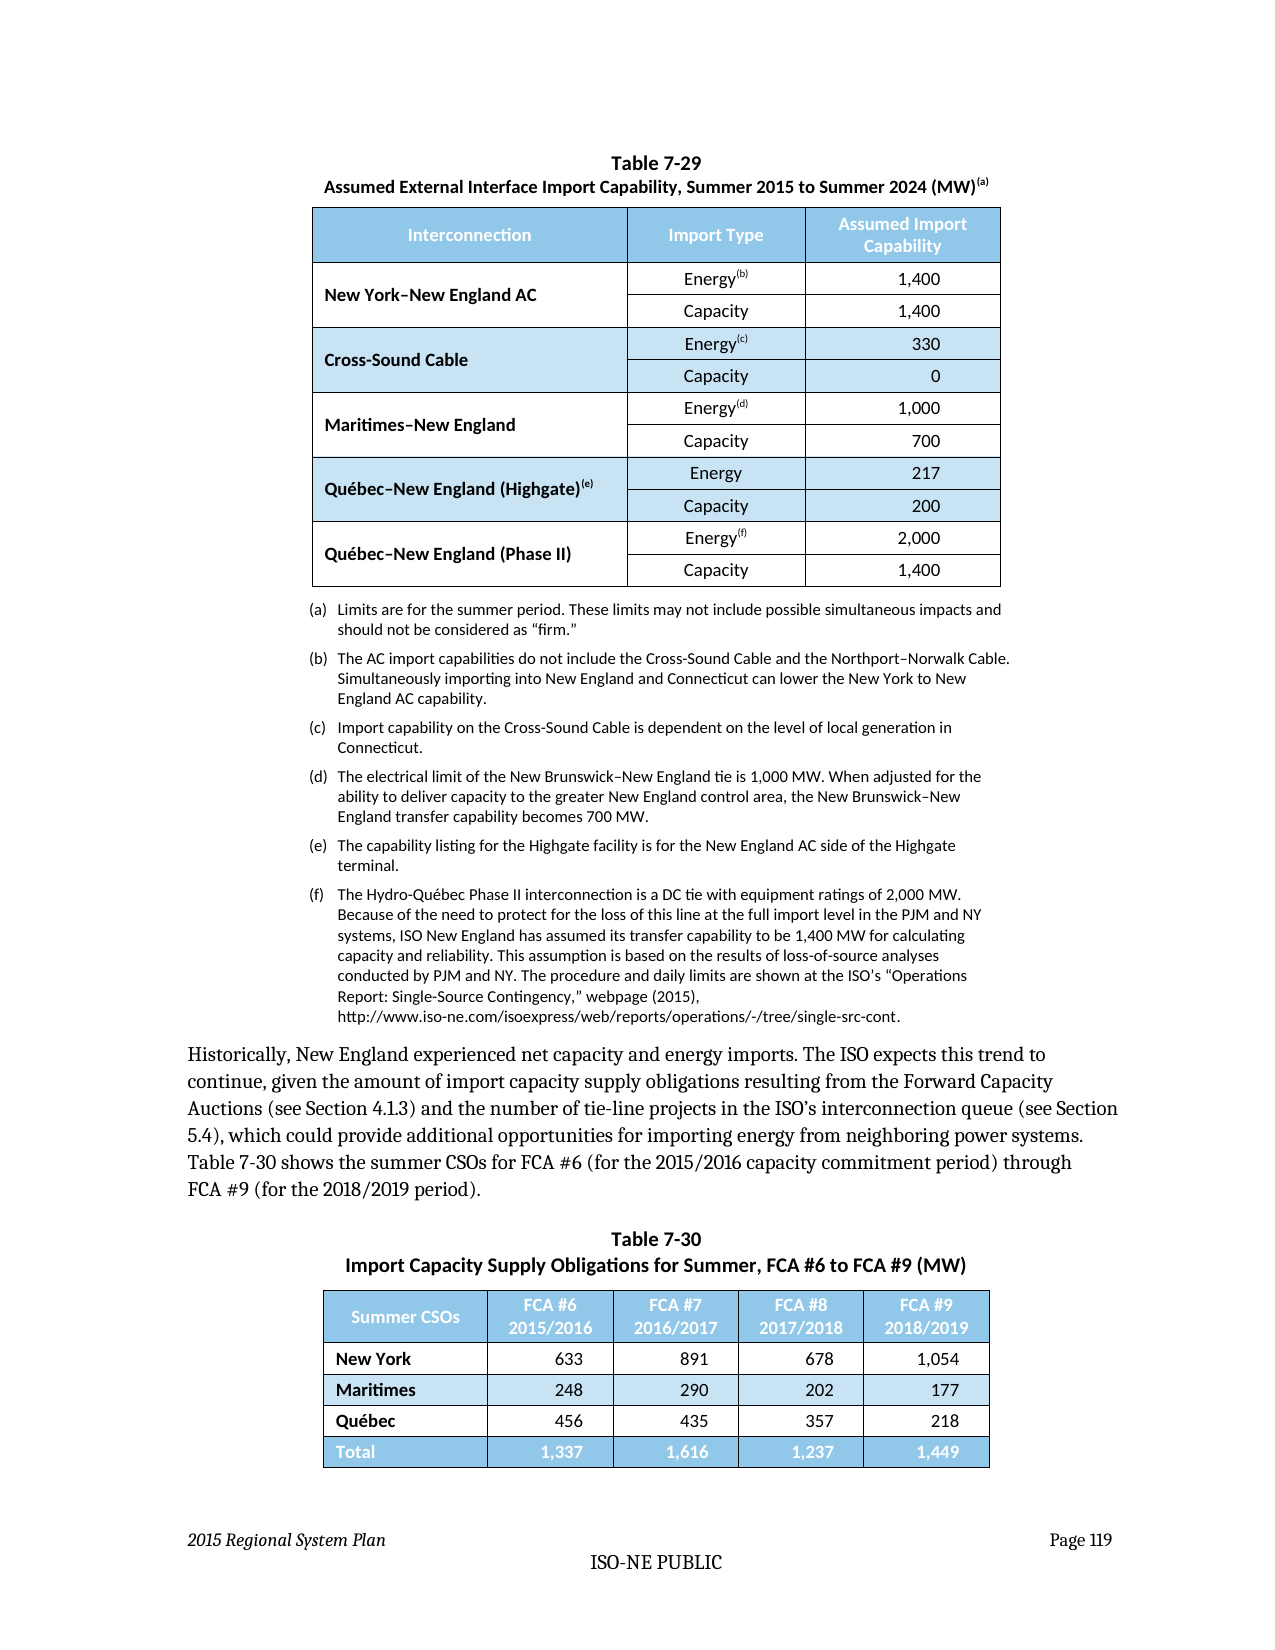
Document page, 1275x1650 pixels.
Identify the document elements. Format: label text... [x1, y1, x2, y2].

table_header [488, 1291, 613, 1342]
text (b) The AC import capabilities do not include the Cross-Sound Cable and the Northport–Norwalk Cable. Simultaneously importing into New England and Connecticut can lower the New York to New England AC capability. [309, 648, 1012, 709]
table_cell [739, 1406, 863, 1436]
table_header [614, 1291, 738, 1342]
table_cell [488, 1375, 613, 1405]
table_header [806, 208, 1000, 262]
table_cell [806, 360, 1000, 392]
text (e) The capability listing for the Highgate facility is for the New England AC side of the Highgate terminal. [309, 835, 1012, 876]
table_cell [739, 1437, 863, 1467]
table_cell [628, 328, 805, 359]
text (a) Limits are for the summer period. These limits may not include possible simultaneous impacts and should not be considered as “firm.” [309, 599, 1012, 639]
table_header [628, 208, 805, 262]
text (d) The electrical limit of the New Brunswick–New England tie is 1,000 MW. When adjusted for the ability to deliver capacity to the greater New England control area, the New Brunswick–New England transfer capability becomes 700 MW. [309, 766, 1012, 827]
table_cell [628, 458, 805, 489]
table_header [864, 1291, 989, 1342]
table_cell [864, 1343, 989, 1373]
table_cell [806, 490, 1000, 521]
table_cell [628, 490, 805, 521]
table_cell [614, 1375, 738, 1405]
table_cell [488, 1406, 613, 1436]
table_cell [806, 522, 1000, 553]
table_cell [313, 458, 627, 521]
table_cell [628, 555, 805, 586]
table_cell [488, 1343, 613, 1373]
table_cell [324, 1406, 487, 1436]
text (f) The Hydro-Québec Phase II interconnection is a DC tie with equipment ratings of 2,000 MW. Because of the need to protect for the loss of this line at the full import level in the PJM and NY systems, ISO New England has assumed its transfer capability to be 1,400 MW for calculating capacity and reliability. This assumption is based on the results of loss-of-source analyses conducted by PJM and NY. The procedure and daily limits are shown at the ISO’s “Operations Report: Single-Source Contingency,” webpage (2015), http://www.iso-ne.com/isoexpress/web/reports/operations/-/tree/single-src-cont. [309, 884, 1012, 1027]
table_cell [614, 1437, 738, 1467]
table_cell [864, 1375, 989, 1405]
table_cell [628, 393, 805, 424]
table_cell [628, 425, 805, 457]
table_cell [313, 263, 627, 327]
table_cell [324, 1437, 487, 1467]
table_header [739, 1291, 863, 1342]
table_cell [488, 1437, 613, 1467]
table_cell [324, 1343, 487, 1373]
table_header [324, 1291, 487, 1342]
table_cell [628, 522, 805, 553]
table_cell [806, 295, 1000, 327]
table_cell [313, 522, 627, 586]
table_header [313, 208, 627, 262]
text (c) Import capability on the Cross-Sound Cable is dependent on the level of local generation in Connecticut. [309, 717, 1012, 758]
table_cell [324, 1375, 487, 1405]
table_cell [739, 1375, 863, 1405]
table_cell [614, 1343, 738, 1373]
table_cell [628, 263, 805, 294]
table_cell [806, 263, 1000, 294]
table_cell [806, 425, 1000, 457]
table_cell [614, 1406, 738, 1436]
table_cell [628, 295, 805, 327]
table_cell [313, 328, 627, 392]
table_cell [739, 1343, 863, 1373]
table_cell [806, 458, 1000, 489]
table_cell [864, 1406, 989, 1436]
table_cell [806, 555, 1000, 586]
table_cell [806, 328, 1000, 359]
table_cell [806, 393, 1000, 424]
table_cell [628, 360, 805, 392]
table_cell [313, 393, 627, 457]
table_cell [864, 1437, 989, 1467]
